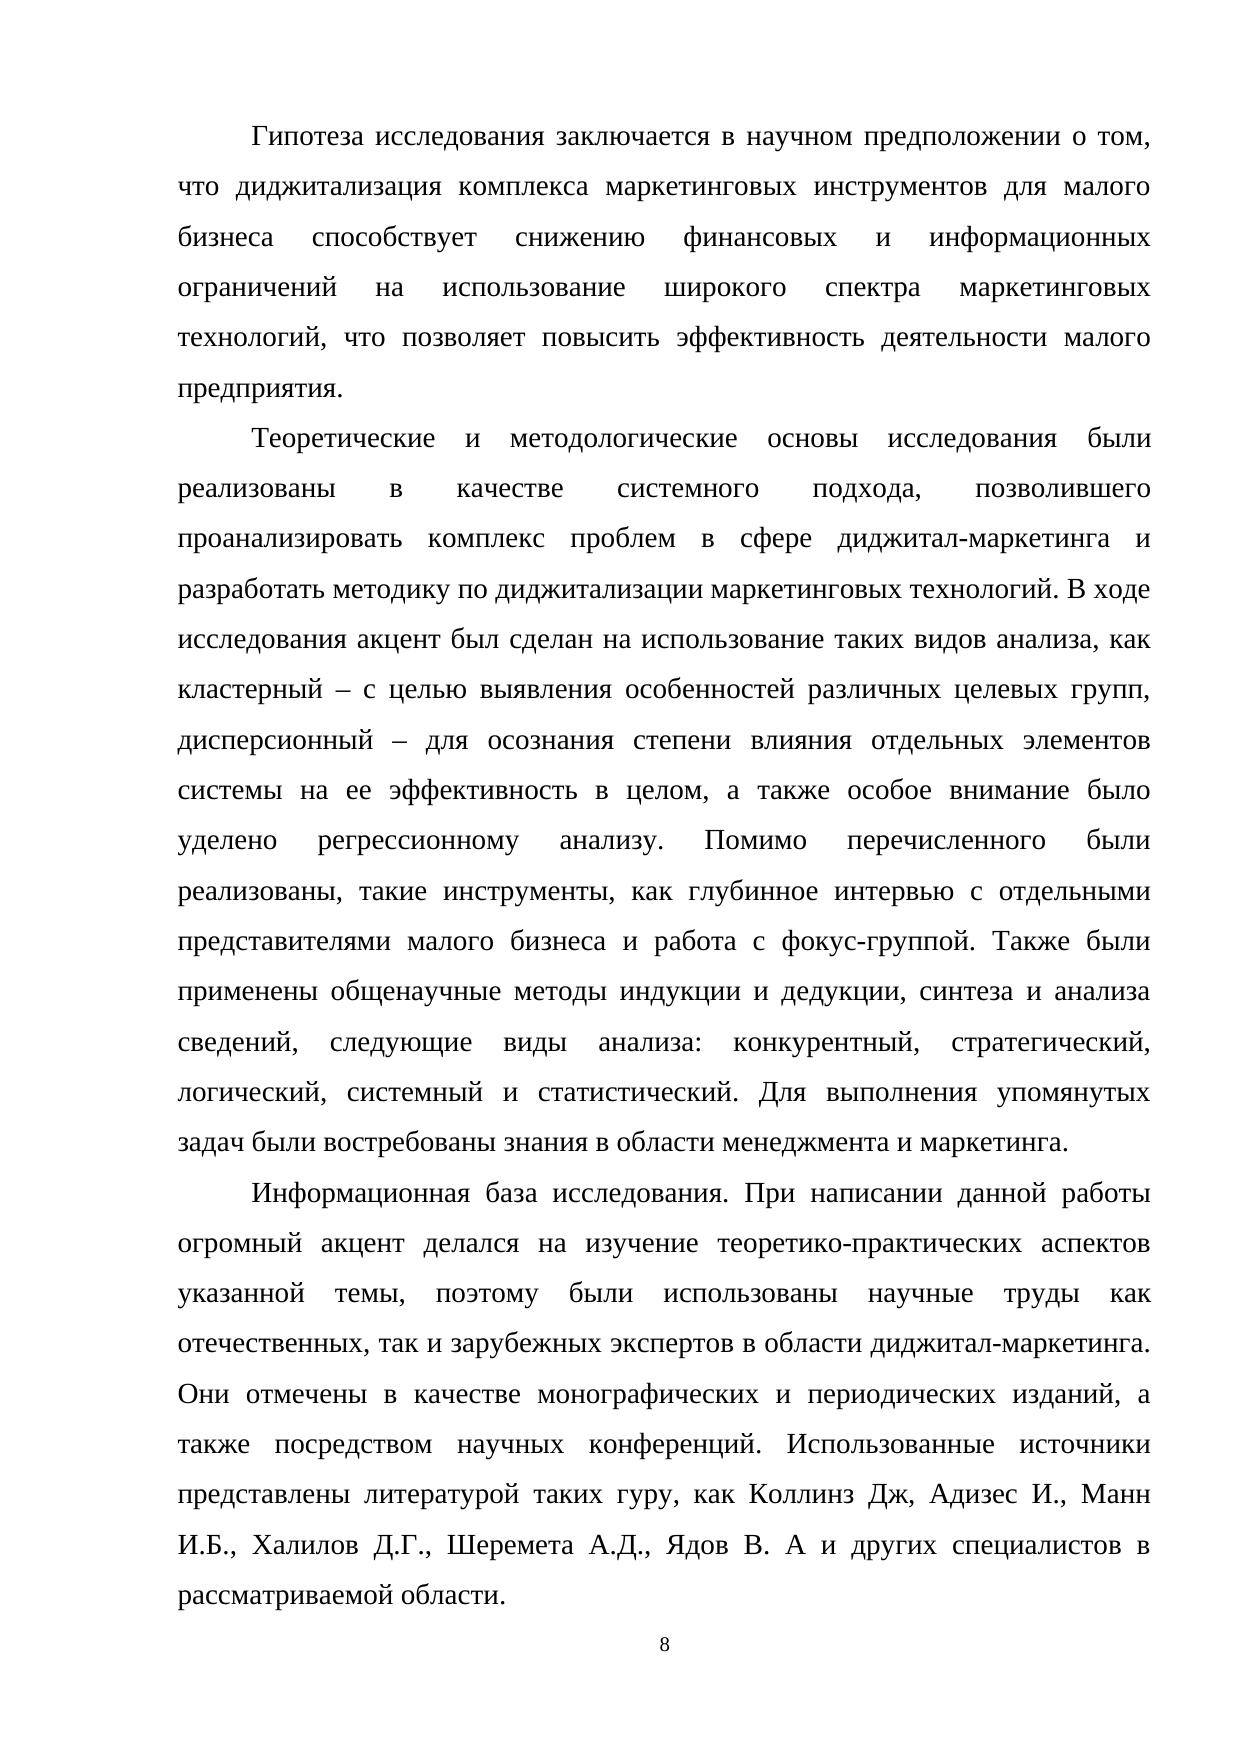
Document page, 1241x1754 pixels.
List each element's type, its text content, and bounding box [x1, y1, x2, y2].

text Информационная база исследования. При написании данной работы огромный акцент делался на изучение теоретико-практических аспектов указанной темы, поэтому были использованы научные труды как отечественных, так и зарубежных экспертов в области диджитал-маркетинга. Они отмечены в качестве монографических и периодических изданий, а также посредством научных конференций. Использованные источники представлены литературой таких гуру, как Коллинз Дж, Адизес И., Манн И.Б., Халилов Д.Г., Шеремета А.Д., Ядов В. А и других специалистов в рассматриваемой области. [177, 1175, 1152, 1611]
text Теоретические и методологические основы исследования были реализованы в качестве системного подхода, позволившего проанализировать комплекс проблем в сфере диджитал-маркетинга и разработать методику по диджитализации маркетинговых технологий. В ходе исследования акцент был сделан на использование таких видов анализа, как кластерный – с целью выявления особенностей различных целевых групп, дисперсионный – для осознания степени влияния отдельных элементов системы на ее эффективность в целом, а также особое внимание было уделено регрессионному анализу. Помимо перечисленного были реализованы, такие инструменты, как глубинное интервью с отдельными представителями малого бизнеса и работа с фокус-группой. Также были применены общенаучные методы индукции и дедукции, синтеза и анализа сведений, следующие виды анализа: конкурентный, стратегический, логический, системный и статистический. Для выполнения упомянутых задач были востребованы знания в области менеджмента и маркетинга. [177, 420, 1152, 1158]
text Гипотеза исследования заключается в научном предположении о том, что диджитализация комплекса маркетинговых инструментов для малого бизнеса способствует снижению финансовых и информационных ограничений на использование широкого спектра маркетинговых технологий, что позволяет повысить эффективность деятельности малого предприятия. [177, 118, 1152, 403]
